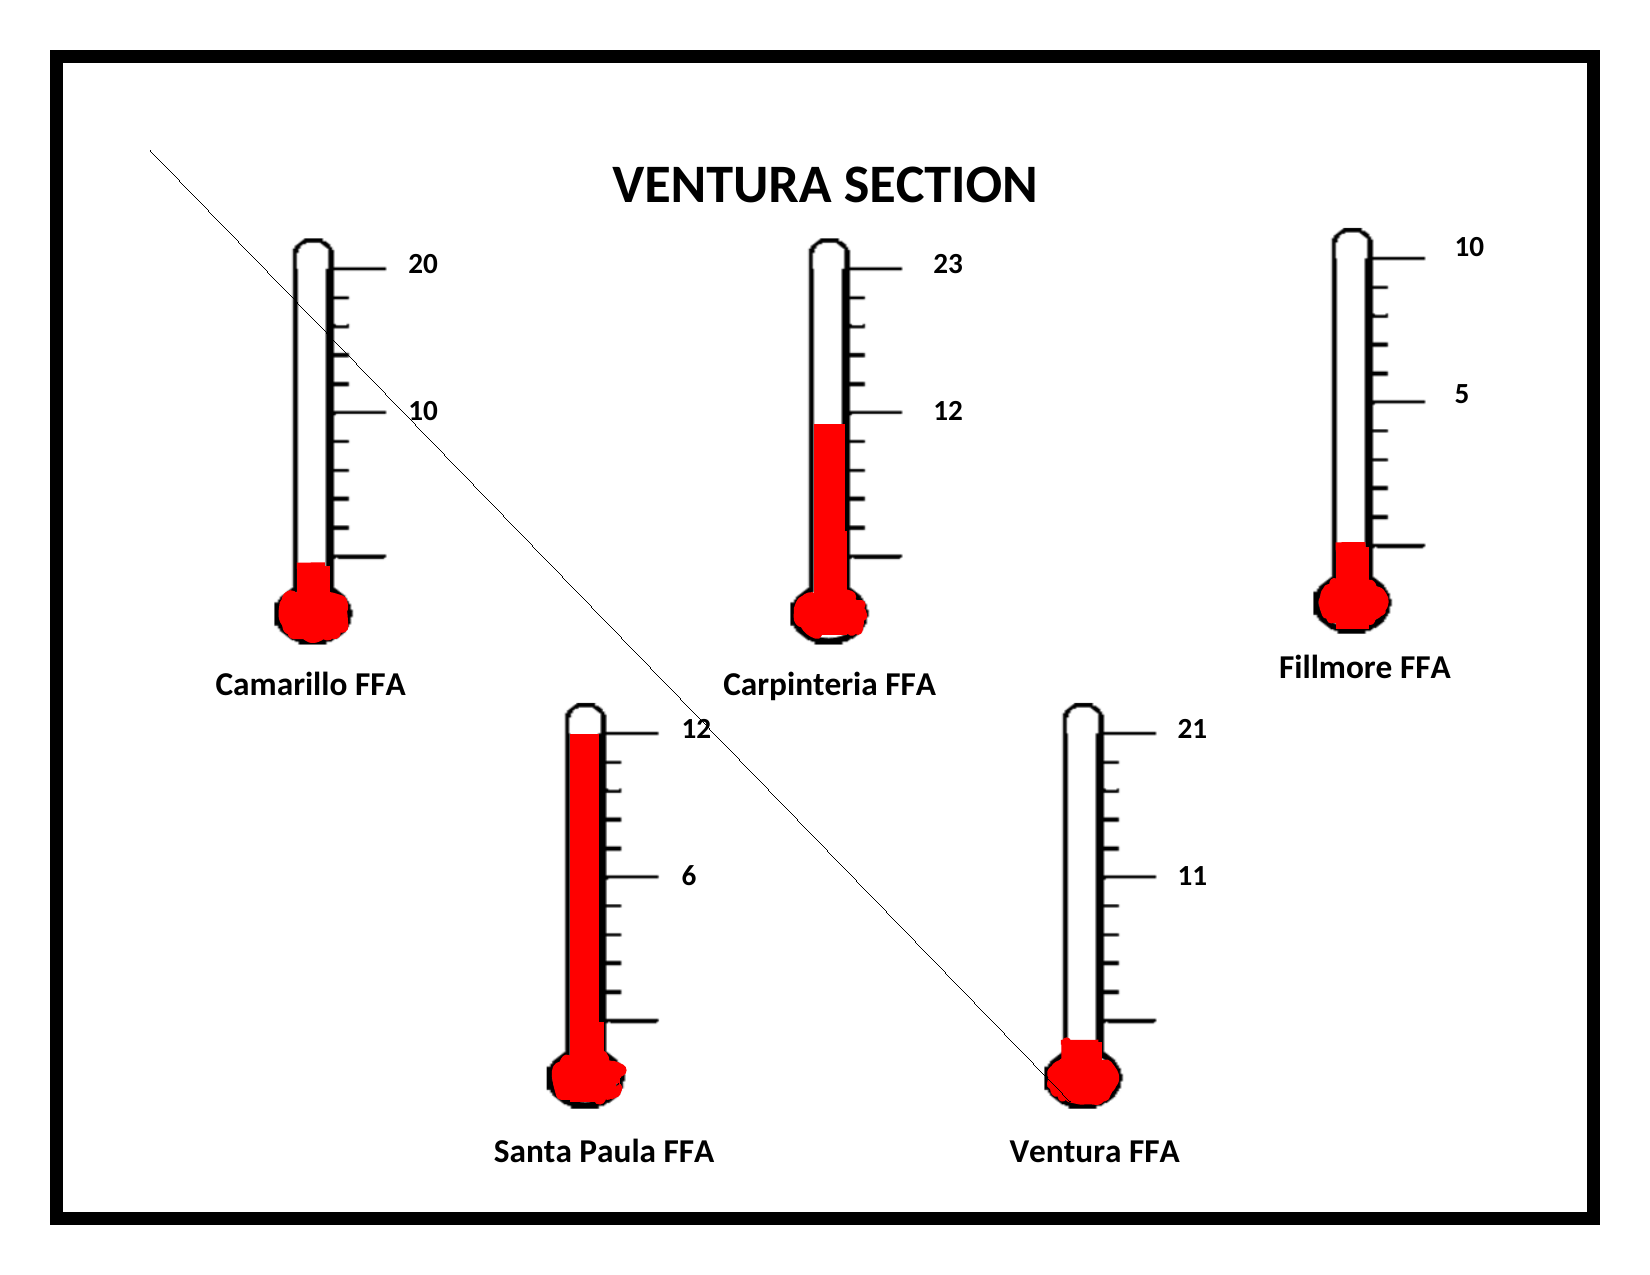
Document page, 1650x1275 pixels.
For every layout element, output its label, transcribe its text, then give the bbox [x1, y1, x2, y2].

text VENTURA SECTION [150, 150, 1500, 216]
picture [513, 685, 667, 1123]
picture [757, 220, 911, 655]
picture [1280, 216, 1434, 638]
picture [1011, 685, 1165, 1123]
picture [240, 220, 394, 655]
